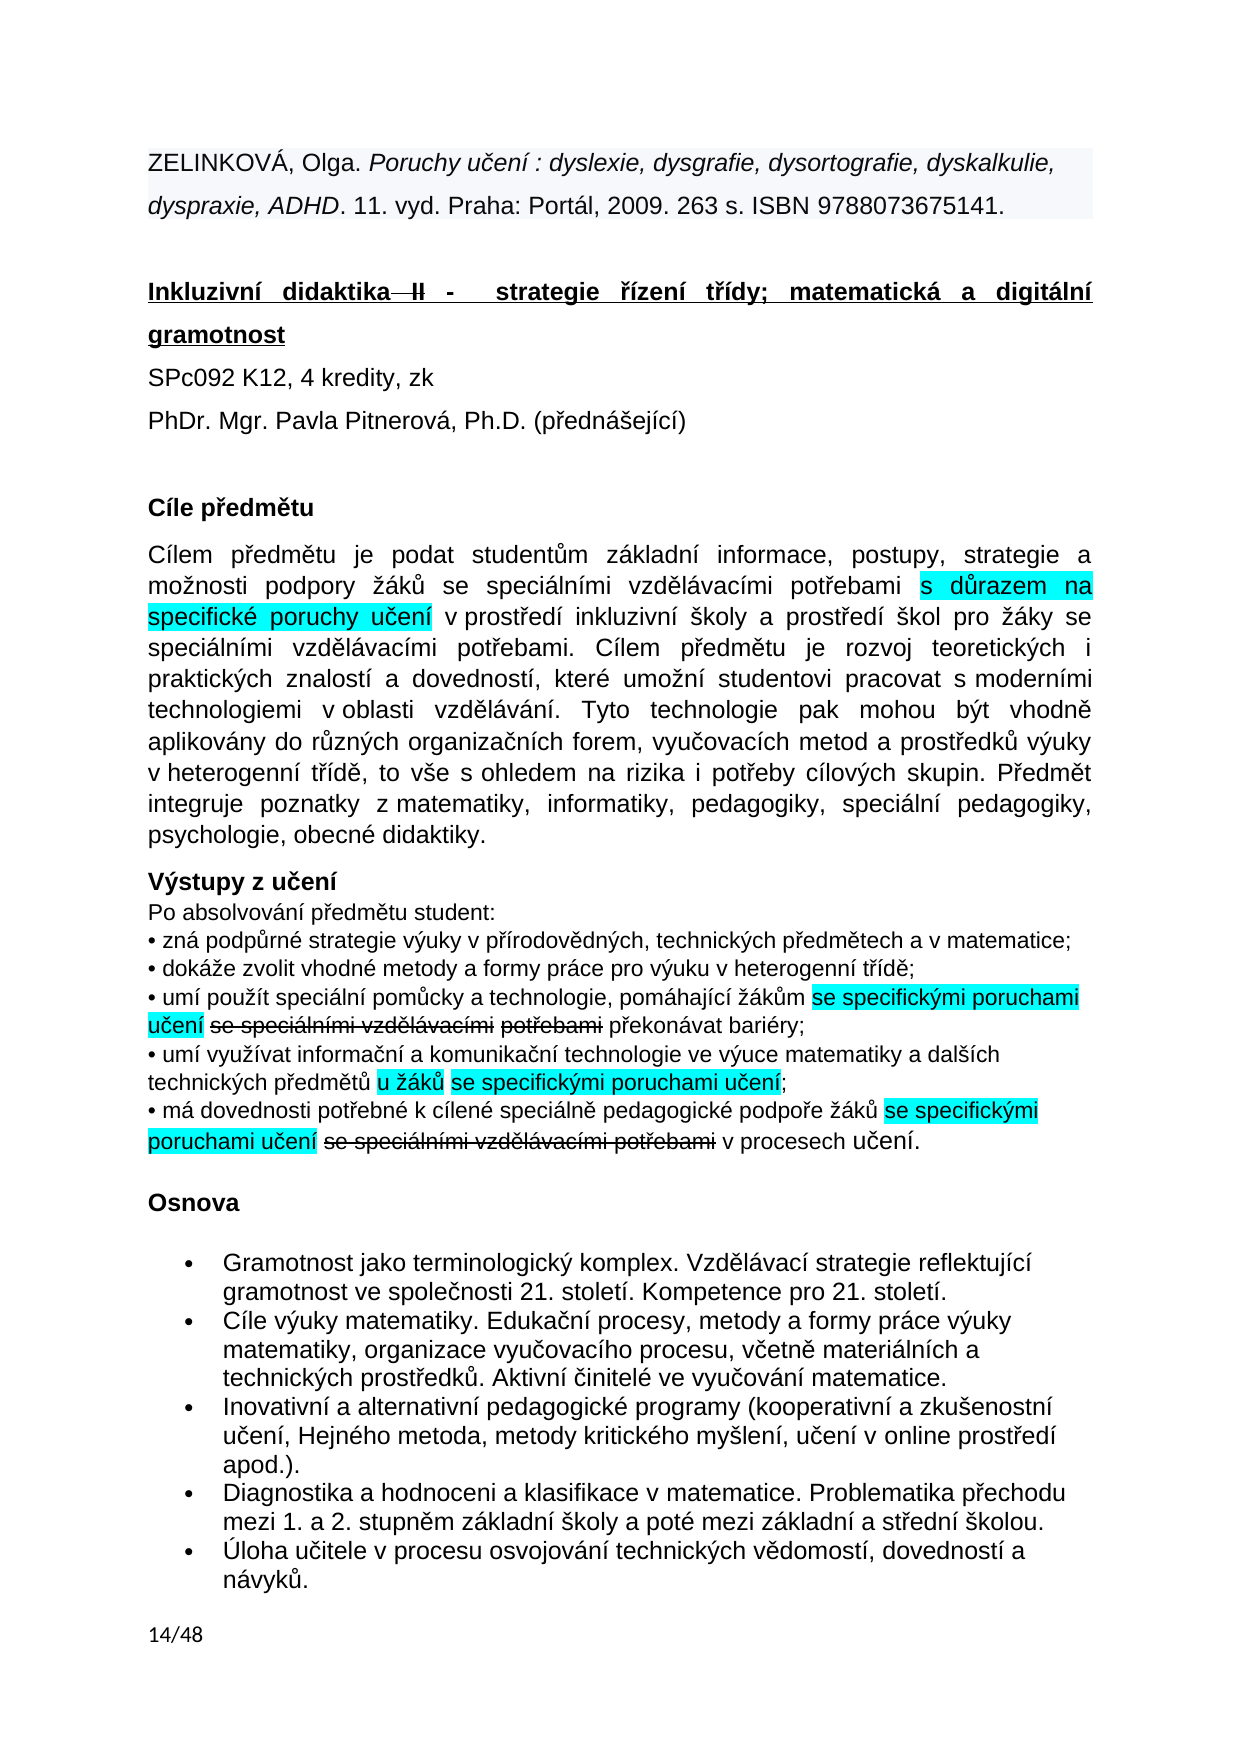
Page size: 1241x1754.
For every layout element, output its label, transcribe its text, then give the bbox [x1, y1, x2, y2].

text Výstupy z učení [148, 867, 1093, 896]
text Cílem předmětu je podat studentům základní informace, postupy, strategie a možnosti podpory žáků se speciálními vzdělávacími potřebami s důrazem na specifické poruchy učení v prostředí inkluzivní školy a prostředí škol pro žáky se speciálními vzdělávacími potřebami. Cílem předmětu je rozvoj teoretických i praktických znalostí a dovedností, které umožní studentovi pracovat s moderními technologiemi v oblasti vzdělávání. Tyto technologie pak mohou být vhodně aplikovány do různých organizačních forem, vyučovacích metod a prostředků výuky v heterogenní třídě, to vše s ohledem na rizika i potřeby cílových skupin. Předmět integruje poznatky z matematiky, informatiky, pedagogiky, speciální pedagogiky, psychologie, obecné didaktiky. [148, 540, 1093, 848]
text Inkluzivní didaktika II - strategie řízení třídy; matematická a digitální gramotnost [148, 303, 1093, 349]
text Inkluzivní didaktika II - strategie řízení třídy; matematická a digitální gramotnost [148, 277, 1093, 302]
text SPc092 K12, 4 kredity, zk [148, 363, 1093, 392]
list Diagnostika a hodnoceni a klasifikace v matematice. Problematika přechodu mezi 1. a 2. stupněm základní školy a poté mezi základní a střední školou. [185, 1478, 1093, 1536]
list Úloha učitele v procesu osvojování technických vědomostí, dovedností a návyků. [185, 1536, 1093, 1593]
text Osnova [148, 1188, 1093, 1217]
text Cíle předmětu [148, 493, 1093, 521]
text PhDr. Mgr. Pavla Pitnerová, Ph.D. (přednášející) [148, 406, 1093, 435]
list Inovativní a alternativní pedagogické programy (kooperativní a zkušenostní učení, Hejného metoda, metody kritického myšlení, učení v online prostředí apod.). [185, 1392, 1093, 1478]
text Po absolvování předmětu student: • zná podpůrné strategie výuky v přírodovědných, technických předmětech a v matematice; • dokáže zvolit vhodné metody a formy práce pro výuku v heterogenní třídě; • umí použít speciální pomůcky a technologie, pomáhající žákům se specifickými poruchami učení se speciálními vzdělávacími potřebami překonávat bariéry; • umí využívat informační a komunikační technologie ve výuce matematiky a dalších technických předmětů u žáků se specifickými poruchami učení; • má dovednosti potřebné k cílené speciálně pedagogické podpoře žáků se specifickými poruchami učení se speciálními vzdělávacími potřebami v procesech učení. [148, 898, 1093, 1155]
list Gramotnost jako terminologický komplex. Vzdělávací strategie reflektující gramotnost ve společnosti 21. století. Kompetence pro 21. století. [185, 1248, 1093, 1306]
list Cíle výuky matematiky. Edukační procesy, metody a formy práce výuky matematiky, organizace vyučovacího procesu, včetně materiálních a technických prostředků. Aktivní činitelé ve vyučování matematice. [185, 1306, 1093, 1392]
text ZELINKOVÁ, Olga. Poruchy učení : dyslexie, dysgrafie, dysortografie, dyskalkulie, dyspraxie, ADHD. 11. vyd. Praha: Portál, 2009. 263 s. ISBN 9788073675141. [148, 148, 1093, 219]
